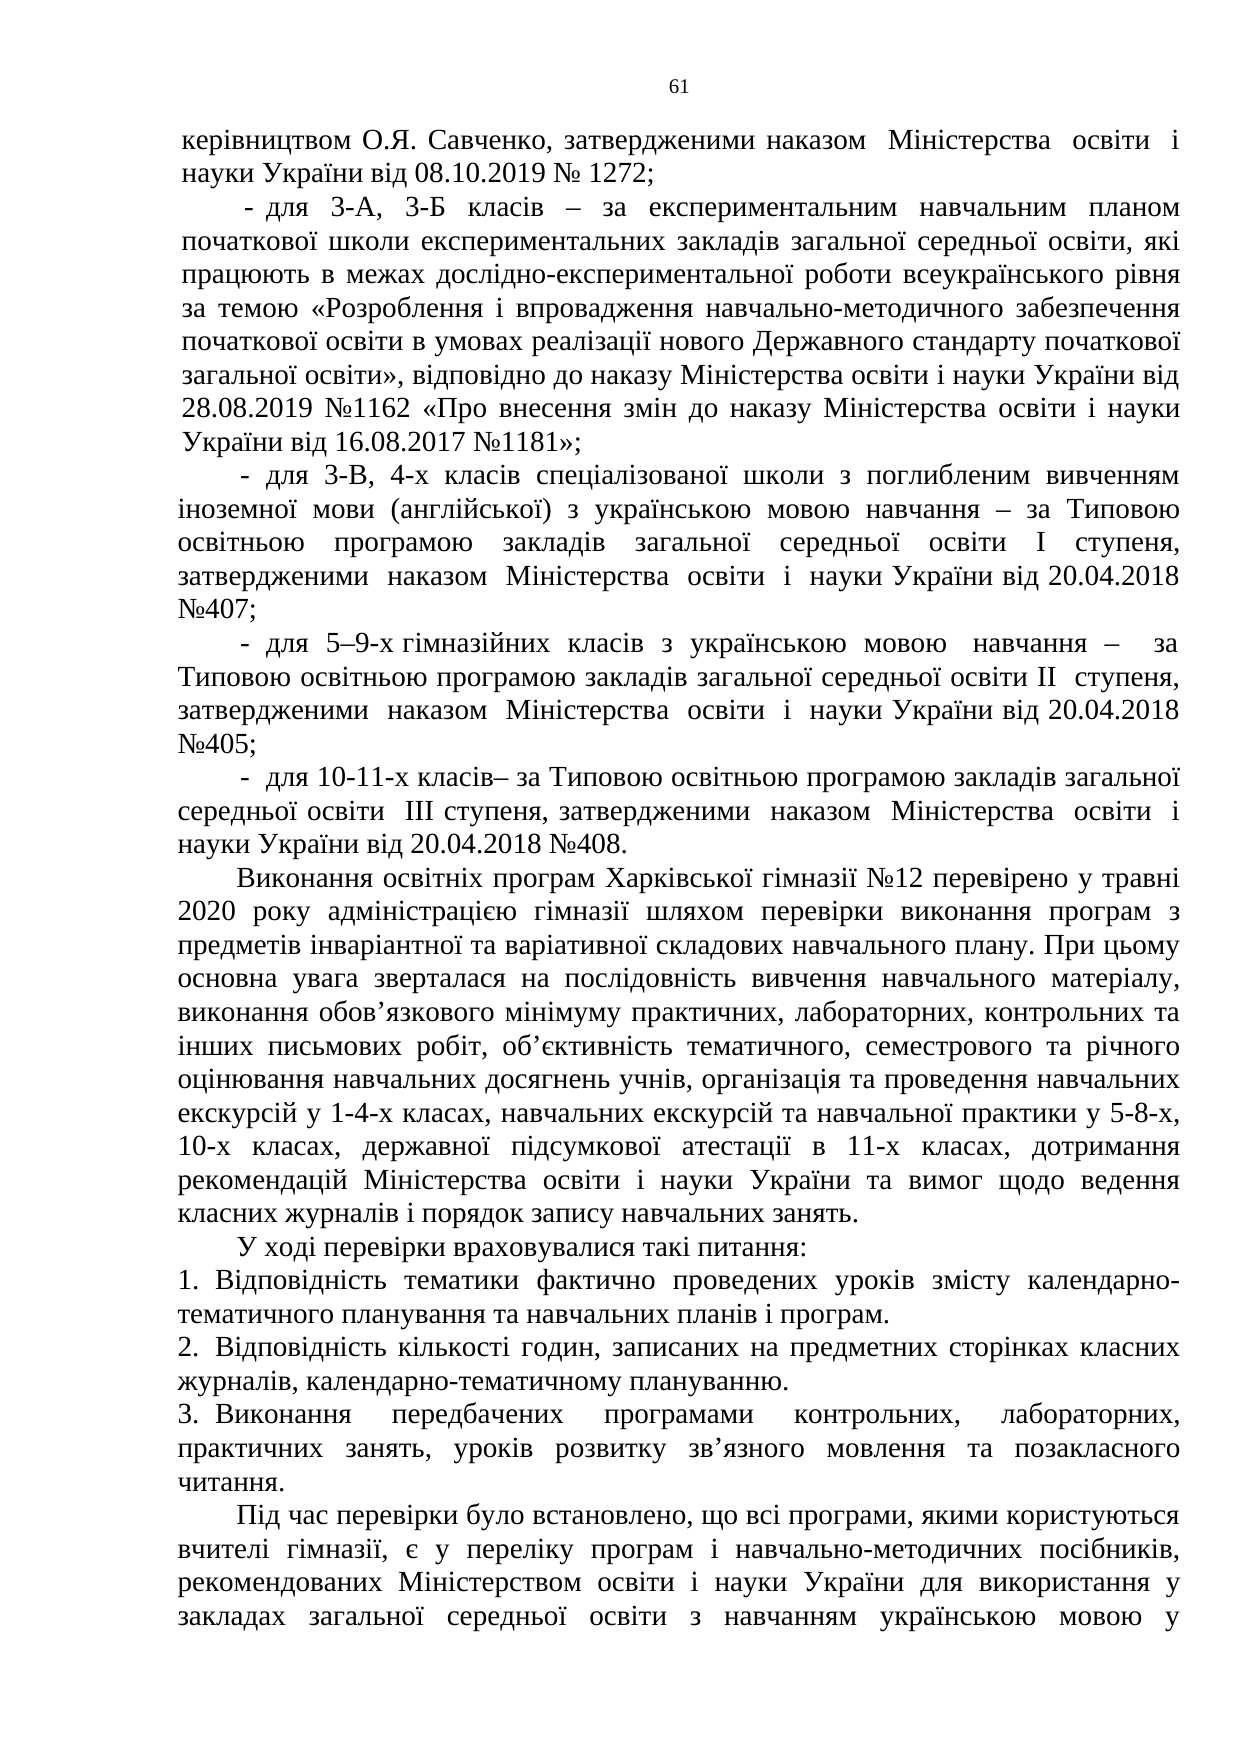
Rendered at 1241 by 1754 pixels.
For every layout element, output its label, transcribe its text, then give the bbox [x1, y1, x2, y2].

list для 3-В, 4-х класів спеціалізованої школи з поглибленим вивченням іноземної мови (англійської) з українською мовою навчання – за Типовою освітньою програмою закладів загальної середньої освіти І ступеня, затвердженими наказом Міністерства освіти і науки України від 20.04.2018 №407; [177, 457, 1181, 625]
list Відповідність кількості годин, записаних на предметних сторінках класних журналів, календарно-тематичному плануванню. [177, 1329, 1181, 1397]
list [181, 122, 1181, 189]
text Виконання освітніх програм Харківської гімназії №12 перевірено у травні 2020 року адміністрацією гімназії шляхом перевірки виконання програм з предметів інваріантної та варіативної складових навчального плану. При цьому основна увага зверталася на послідовність вивчення навчального матеріалу, виконання обов’язкового мінімуму практичних, лабораторних, контрольних та інших письмових робіт, об’єктивність тематичного, семестрового та річного оцінювання навчальних досягнень учнів, організація та проведення навчальних екскурсій у 1-4-х класах, навчальних екскурсій та навчальної практики у 5-8-х, 10-х класах, державної підсумкової атестації в 11-х класах, дотримання рекомендацій Міністерства освіти і науки України та вимог щодо ведення класних журналів і порядок запису навчальних занять. [177, 860, 1181, 1229]
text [177, 1497, 1181, 1631]
list для 10-11-х класів– за Типовою освітньою програмою закладів загальної середньої освіти ІІІ ступеня, затвердженими наказом Міністерства освіти і науки України від 20.04.2018 №408. [177, 759, 1181, 860]
list для 5–9-х гімназійних класів з українською мовою навчання – за Типовою освітньою програмою закладів загальної середньої освіти ІІ ступеня, затвердженими наказом Міністерства освіти і науки України від 20.04.2018 №405; [177, 625, 1181, 759]
list для 3-А, 3-Б класів – за експериментальним навчальним планом початкової школи експериментальних закладів загальної середньої освіти, які працюють в межах дослідно-експериментальної роботи всеукраїнського рівня за темою «Розроблення і впровадження навчально-методичного забезпечення початкової освіти в умовах реалізації нового Державного стандарту початкової загальної освіти», відповідно до наказу Міністерства освіти і науки України від 28.08.2019 №1162 «Про внесення змін до наказу Міністерства освіти і науки України від 16.08.2017 №1181»; [181, 189, 1181, 457]
list Відповідність тематики фактично проведених уроків змісту календарно-тематичного планування та навчальних планів і програм. [177, 1262, 1181, 1329]
list Виконання передбачених програмами контрольних, лабораторних, практичних занять, уроків розвитку зв’язного мовлення та позакласного читання. [177, 1397, 1181, 1497]
text У ході перевірки враховувалися такі питання: [177, 1229, 1181, 1262]
